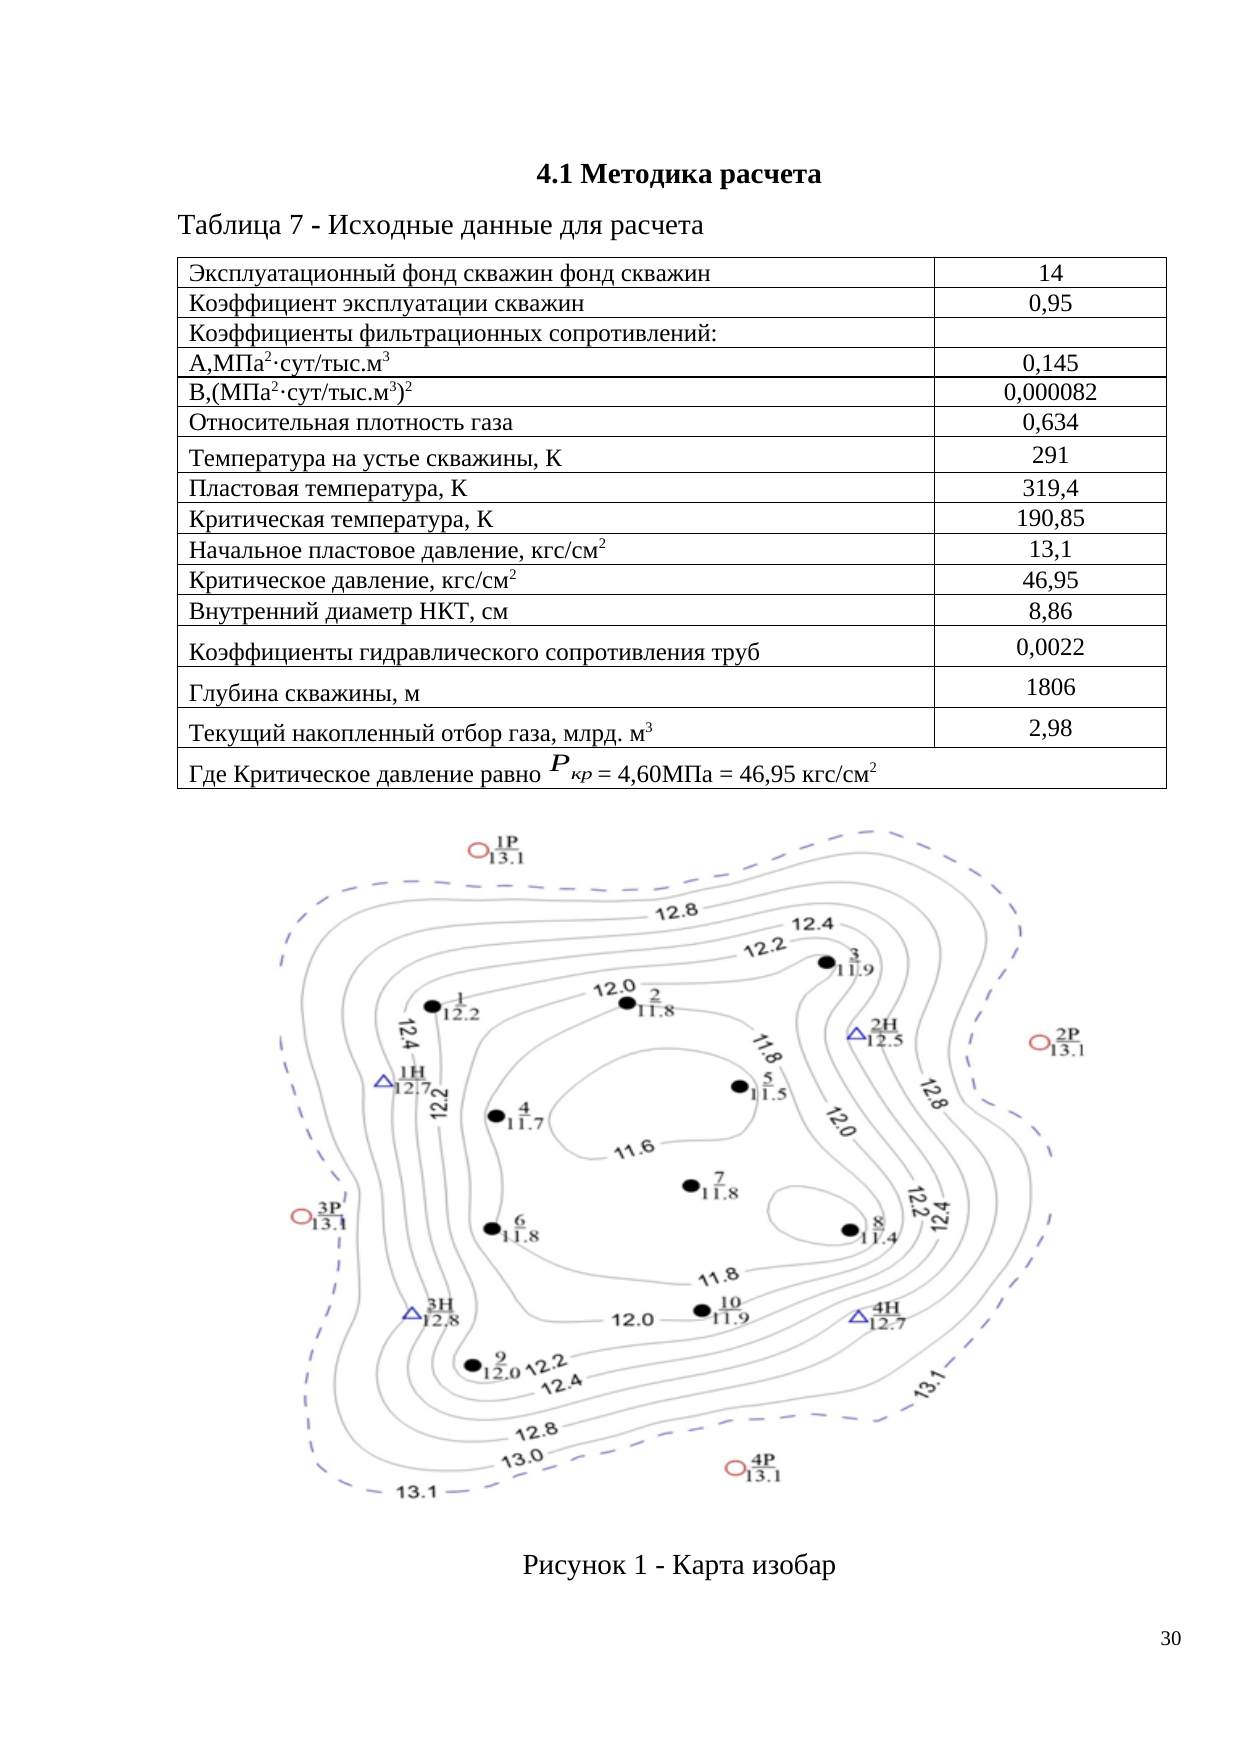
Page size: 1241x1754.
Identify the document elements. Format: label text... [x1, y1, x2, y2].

table_cell 0,0022 [935, 626, 1166, 666]
table_cell 0,95 [935, 288, 1166, 317]
table_cell 0,000082 [935, 378, 1166, 406]
table_cell 291 [935, 437, 1166, 472]
table_cell 1806 [935, 667, 1166, 707]
table_header Эксплуатационный фонд скважин фонд скважин [178, 258, 934, 287]
table_cell Пластовая температура, К [178, 473, 934, 502]
table_cell 13,1 [935, 534, 1166, 563]
table_cell Где Критическое давление равно = 4,60MПа = 46,95 кгс/см2 [178, 748, 1166, 788]
text 4.1 Методика расчета [177, 157, 1181, 190]
table_cell Внутренний диаметр НКТ, см [178, 595, 934, 625]
table_cell Температура на устье скважины, К [178, 437, 934, 472]
table_cell Коэффициент эксплуатации скважин [178, 288, 934, 317]
table_cell 0,634 [935, 407, 1166, 436]
table_cell 8,86 [935, 595, 1166, 625]
text Таблица 7 - Исходные данные для расчета [177, 207, 1181, 241]
table_cell 190,85 [935, 503, 1166, 533]
table_cell B,(МПа2·сут/тыс.м3)2 [178, 378, 934, 406]
table_cell Коэффициенты фильтрационных сопротивлений: [178, 318, 934, 347]
table_header 14 [935, 258, 1166, 287]
table_cell A,МПа2·сут/тыс.м3 [178, 348, 934, 376]
table_cell 2,98 [935, 708, 1166, 747]
table_cell Коэффициенты гидравлического сопротивления труб [178, 626, 934, 666]
picture [259, 813, 1099, 1508]
table_cell Относительная плотность газа [178, 407, 934, 436]
table_cell 0,145 [935, 348, 1166, 376]
table_cell 46,95 [935, 565, 1166, 594]
table_cell Начальное пластовое давление, кгс/см2 [178, 534, 934, 563]
text Рисунок 1 - Карта изобар [177, 1547, 1181, 1581]
table_cell Текущий накопленный отбор газа, млрд. м3 [178, 708, 934, 747]
table_cell [935, 318, 1166, 347]
table_cell 319,4 [935, 473, 1166, 502]
table_cell Критическое давление, кгс/см2 [178, 565, 934, 594]
table_cell Критическая температура, К [178, 503, 934, 533]
table_cell Глубина скважины, м [178, 667, 934, 707]
